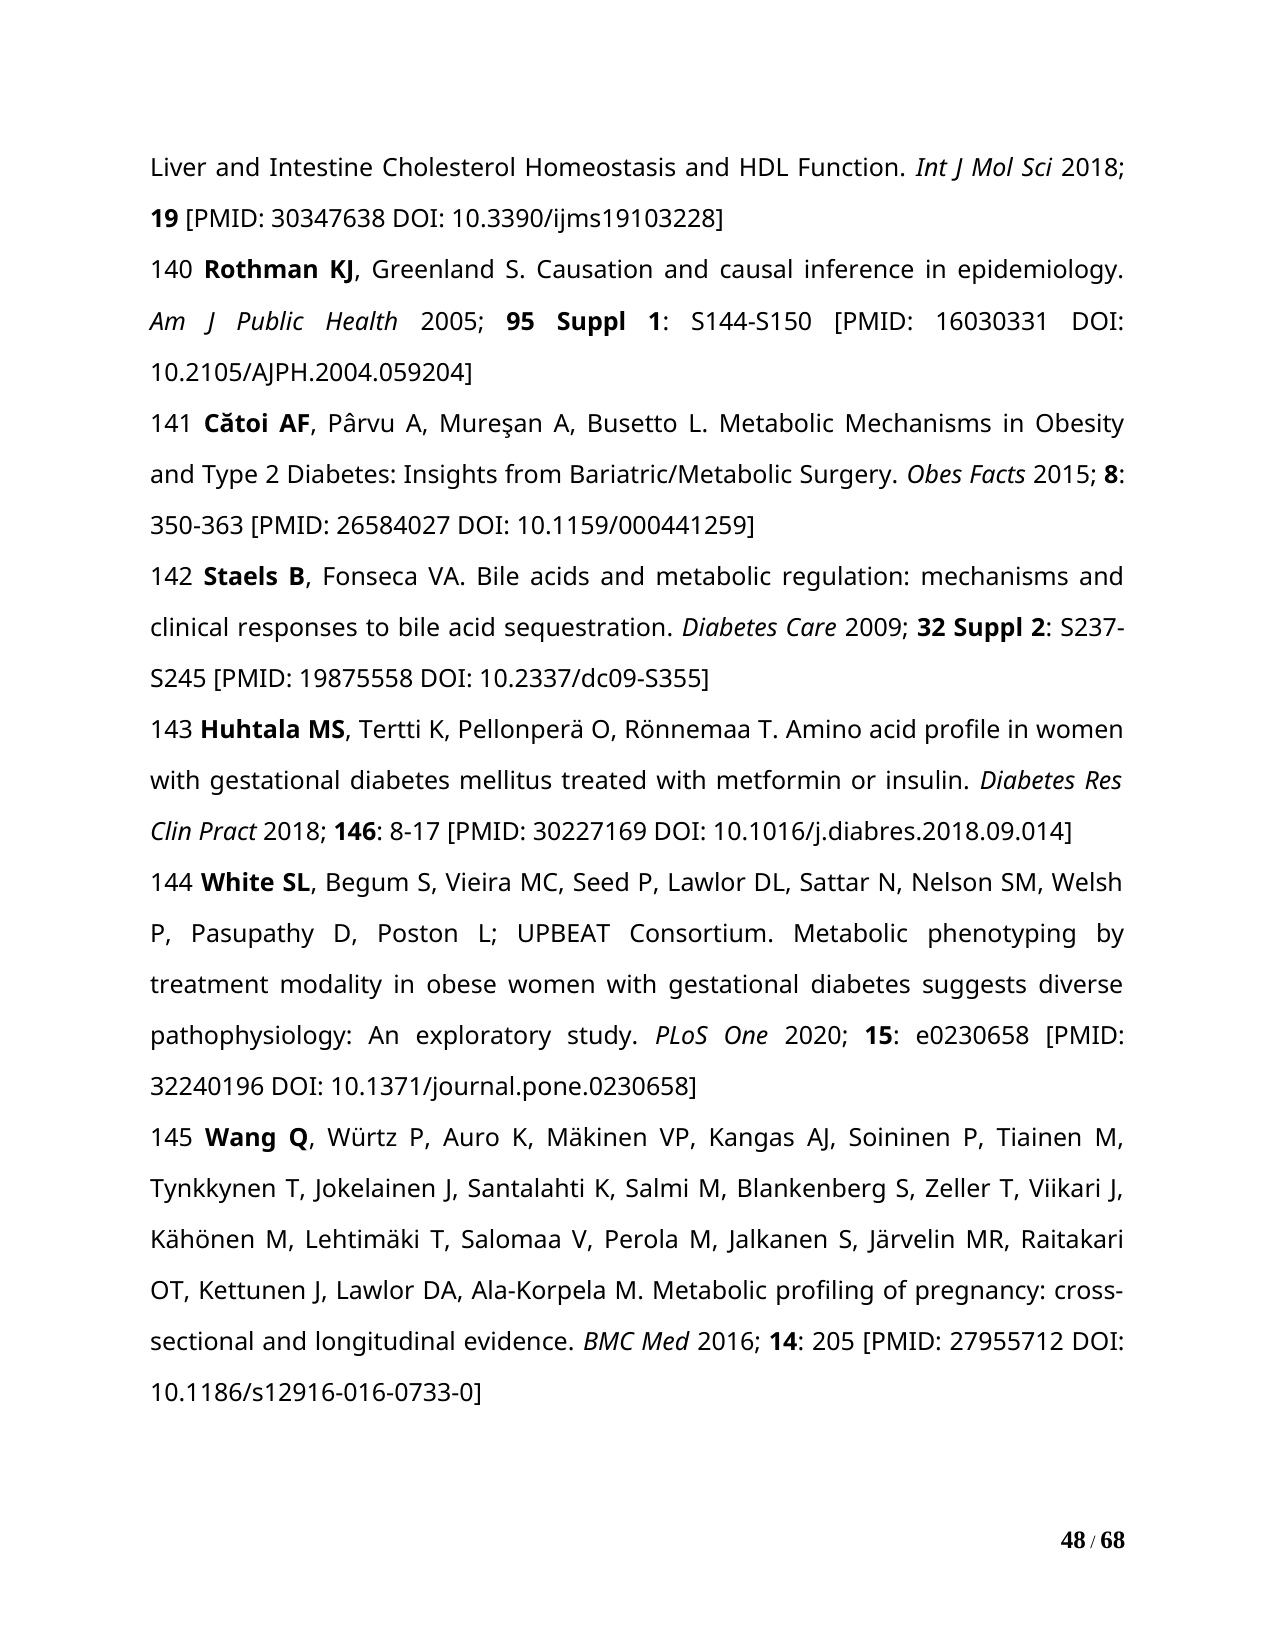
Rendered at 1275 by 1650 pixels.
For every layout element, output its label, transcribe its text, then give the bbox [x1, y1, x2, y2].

text 142 Staels B, Fonseca VA. Bile acids and metabolic regulation: mechanisms and clinical responses to bile acid sequestration. Diabetes Care 2009; 32 Suppl 2: S237-S245 [PMID: 19875558 DOI: 10.2337/dc09-S355] [150, 558, 1125, 694]
text 143 Huhtala MS, Tertti K, Pellonperä O, Rönnemaa T. Amino acid profile in women with gestational diabetes mellitus treated with metformin or insulin. Diabetes Res Clin Pract 2018; 146: 8-17 [PMID: 30227169 DOI: 10.1016/j.diabres.2018.09.014] [150, 711, 1125, 848]
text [150, 150, 1125, 235]
text 141 Cătoi AF, Pârvu A, Mureşan A, Busetto L. Metabolic Mechanisms in Obesity and Type 2 Diabetes: Insights from Bariatric/Metabolic Surgery. Obes Facts 2015; 8: 350-363 [PMID: 26584027 DOI: 10.1159/000441259] [150, 405, 1125, 541]
text 144 White SL, Begum S, Vieira MC, Seed P, Lawlor DL, Sattar N, Nelson SM, Welsh P, Pasupathy D, Poston L; UPBEAT Consortium. Metabolic phenotyping by treatment modality in obese women with gestational diabetes suggests diverse pathophysiology: An exploratory study. PLoS One 2020; 15: e0230658 [PMID: 32240196 DOI: 10.1371/journal.pone.0230658] [150, 864, 1125, 1103]
text 140 Rothman KJ, Greenland S. Causation and causal inference in epidemiology. Am J Public Health 2005; 95 Suppl 1: S144-S150 [PMID: 16030331 DOI: 10.2105/AJPH.2004.059204] [150, 252, 1125, 388]
text 145 Wang Q, Würtz P, Auro K, Mäkinen VP, Kangas AJ, Soininen P, Tiainen M, Tynkkynen T, Jokelainen J, Santalahti K, Salmi M, Blankenberg S, Zeller T, Viikari J, Kähönen M, Lehtimäki T, Salomaa V, Perola M, Jalkanen S, Järvelin MR, Raitakari OT, Kettunen J, Lawlor DA, Ala-Korpela M. Metabolic profiling of pregnancy: cross-sectional and longitudinal evidence. BMC Med 2016; 14: 205 [PMID: 27955712 DOI: 10.1186/s12916-016-0733-0] [150, 1120, 1125, 1409]
